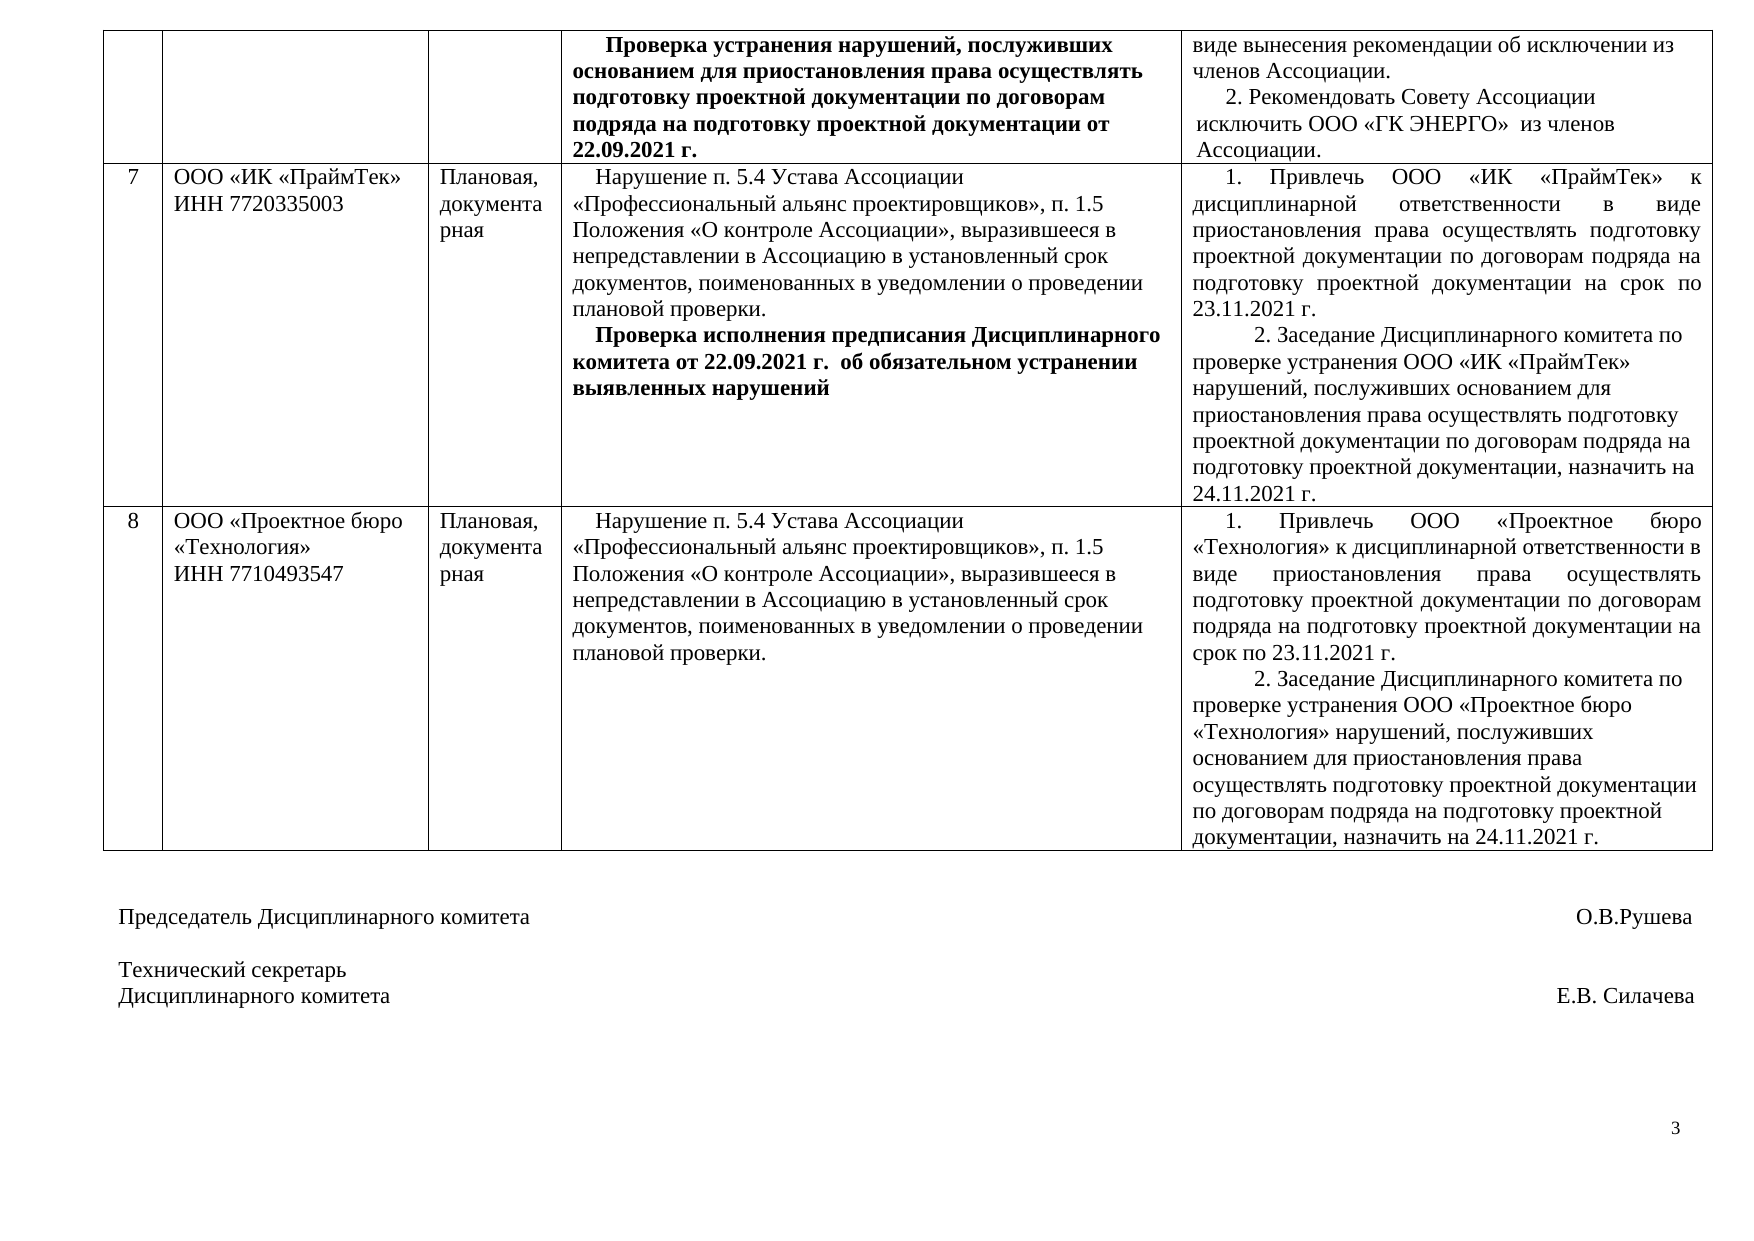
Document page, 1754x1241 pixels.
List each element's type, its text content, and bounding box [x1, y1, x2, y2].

text Дисциплинарного комитета Е.В. Силачева [103, 982, 1698, 1009]
table_cell Нарушение п. 5.4 Устава Ассоциации «Профессиональный альянс проектировщиков», п. 1.5 Положения «О контроле Ассоциации», выразившееся в непредставлении в Ассоциацию в установленный срок документов, поименованных в уведомлении о проведении плановой проверки. Проверка исполнения предписания Дисциплинарного комитета от 22.09.2021 г. об обязательном устранении выявленных нарушений [562, 164, 1181, 506]
table_cell Нарушение п. 5.4 Устава Ассоциации «Профессиональный альянс проектировщиков», п. 1.5 Положения «О контроле Ассоциации», выразившееся в непредставлении в Ассоциацию в установленный срок документов, поименованных в уведомлении о проведении плановой проверки. [562, 507, 1181, 850]
table_cell 7 [104, 164, 162, 506]
text Председатель Дисциплинарного комитета О.В.Рушева [103, 903, 1698, 930]
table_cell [163, 31, 428, 162]
text Технический секретарь [103, 956, 1674, 982]
table_cell ООО «ИК «ПраймТек» ИНН 7720335003 [163, 164, 428, 506]
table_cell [429, 31, 561, 162]
table_cell 1. Привлечь ООО «ИК «ПраймТек» к дисциплинарной ответственности в виде приостановления права осуществлять подготовку проектной документации по договорам подряда на подготовку проектной документации на срок по 23.11.2021 г. 2. Заседание Дисциплинарного комитета по проверке устранения ООО «ИК «ПраймТек» нарушений, послуживших основанием для приостановления права осуществлять подготовку проектной документации по договорам подряда на подготовку проектной документации, назначить на 24.11.2021 г. [1182, 164, 1712, 506]
table_cell Плановая, документарная [429, 507, 561, 850]
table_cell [562, 31, 1181, 162]
table_cell Плановая, документарная [429, 164, 561, 506]
table_cell ООО «Проектное бюро «Технология» ИНН 7710493547 [163, 507, 428, 850]
table_cell 6 [104, 31, 162, 162]
table_cell 1. Привлечь ООО «Проектное бюро «Технология» к дисциплинарной ответственности в виде приостановления права осуществлять подготовку проектной документации по договорам подряда на подготовку проектной документации на срок по 23.11.2021 г. 2. Заседание Дисциплинарного комитета по проверке устранения ООО «Проектное бюро «Технология» нарушений, послуживших основанием для приостановления права осуществлять подготовку проектной документации по договорам подряда на подготовку проектной документации, назначить на 24.11.2021 г. [1182, 507, 1712, 850]
table_cell 8 [104, 507, 162, 850]
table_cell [1182, 31, 1712, 162]
